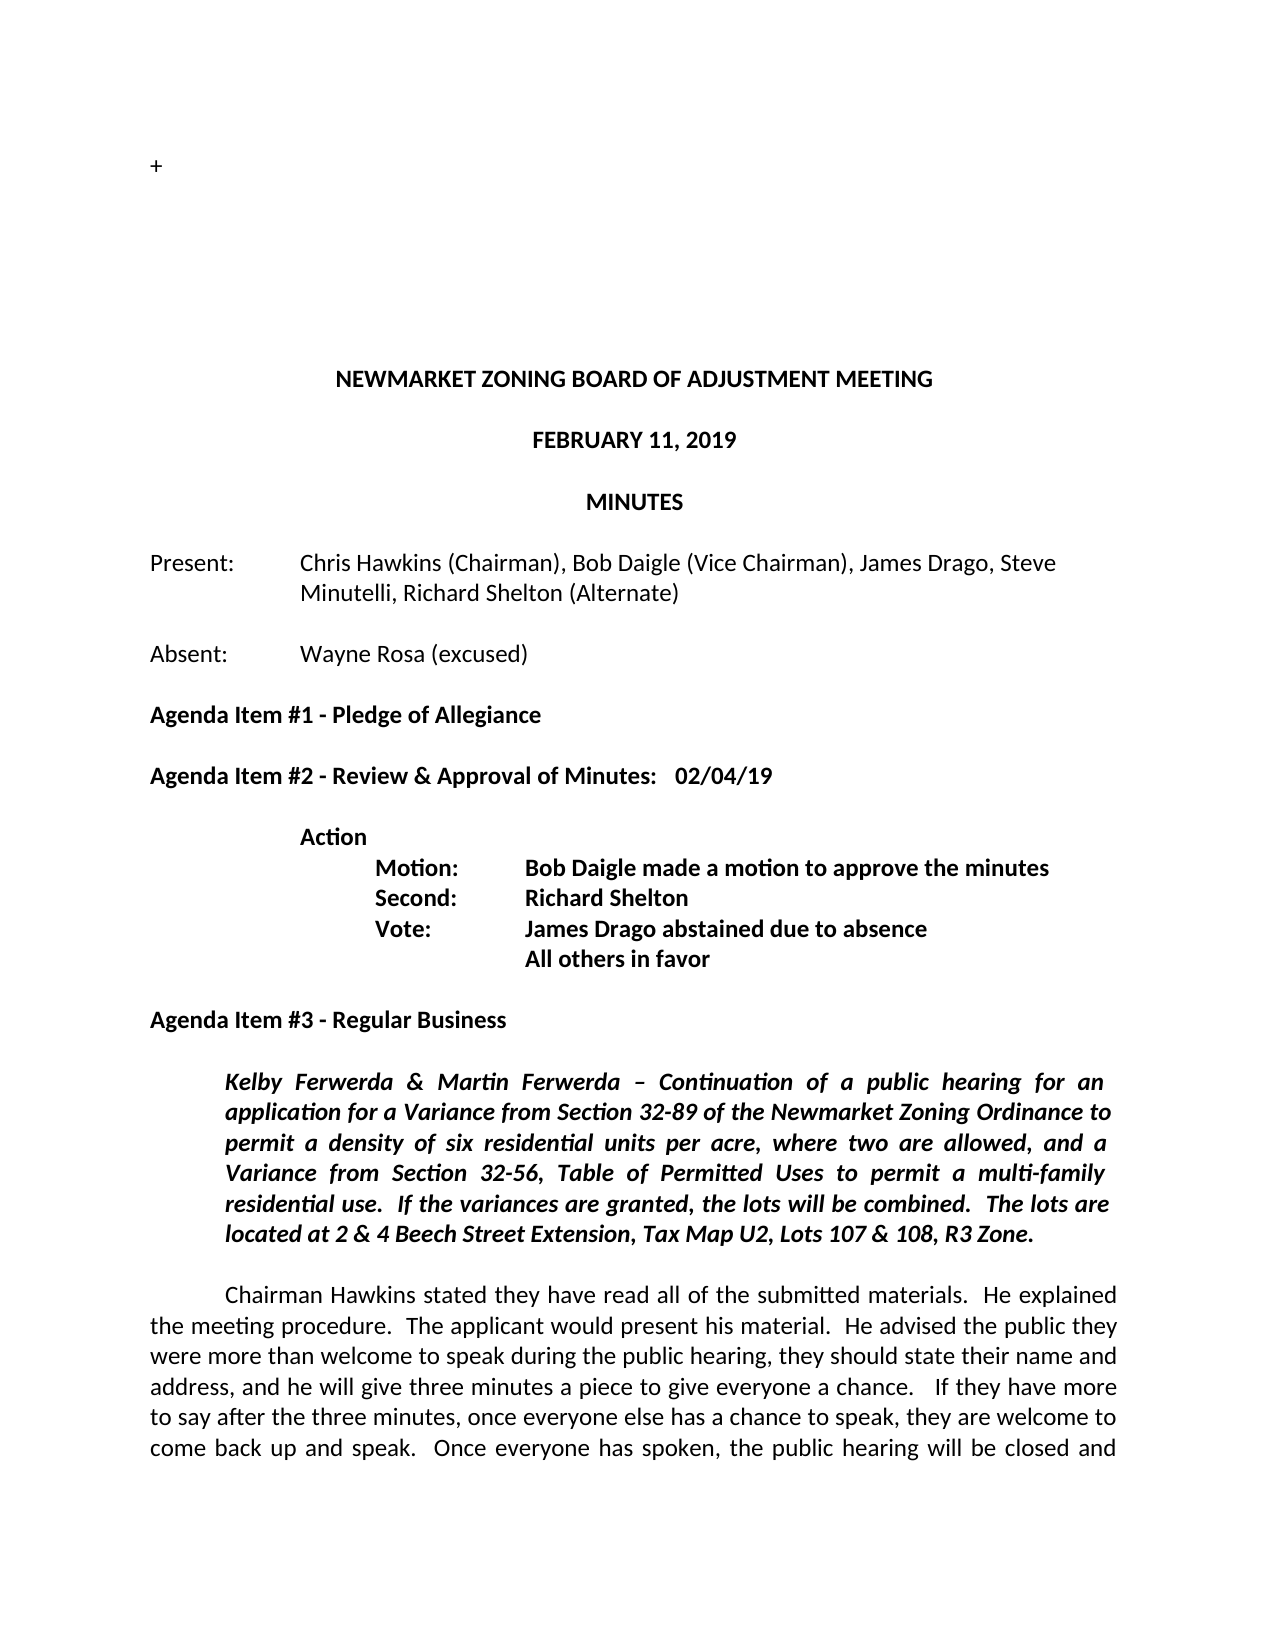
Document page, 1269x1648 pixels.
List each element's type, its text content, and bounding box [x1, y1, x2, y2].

text Vote: James Drago abstained due to absence [150, 913, 1119, 943]
text Agenda Item #2 - Review & Approval of Minutes: 02/04/19 [150, 760, 1119, 791]
text Agenda Item #3 - Regular Business [150, 1004, 1119, 1035]
text + [150, 150, 1119, 181]
text Action [150, 821, 1119, 852]
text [150, 1279, 1119, 1462]
text NEWMARKET ZONING BOARD OF ADJUSTMENT MEETING [150, 364, 1119, 394]
text MINUTES [150, 486, 1119, 516]
text Kelby Ferwerda & Martin Ferwerda – Continuation of a public hearing for an application for a Variance from Section 32-89 of the Newmarket Zoning Ordinance to permit a density of six residential units per acre, where two are allowed, and a Variance from Section 32-56, Table of Permitted Uses to permit a multi-family residential use. If the variances are granted, the lots will be combined. The lots are located at 2 & 4 Beech Street Extension, Tax Map U2, Lots 107 & 108, R3 Zone. [150, 1066, 1119, 1249]
text Motion: Bob Daigle made a motion to approve the minutes [150, 852, 1119, 882]
text Second: Richard Shelton [150, 882, 1119, 913]
text Absent: Wayne Rosa (excused) [150, 638, 1119, 669]
text Agenda Item #1 - Pledge of Allegiance [150, 699, 1119, 730]
text Present: Chris Hawkins (Chairman), Bob Daigle (Vice Chairman), James Drago, Steve Minutelli, Richard Shelton (Alternate) [150, 547, 1119, 608]
text All others in favor [150, 943, 1119, 974]
text FEBRUARY 11, 2019 [150, 425, 1119, 455]
